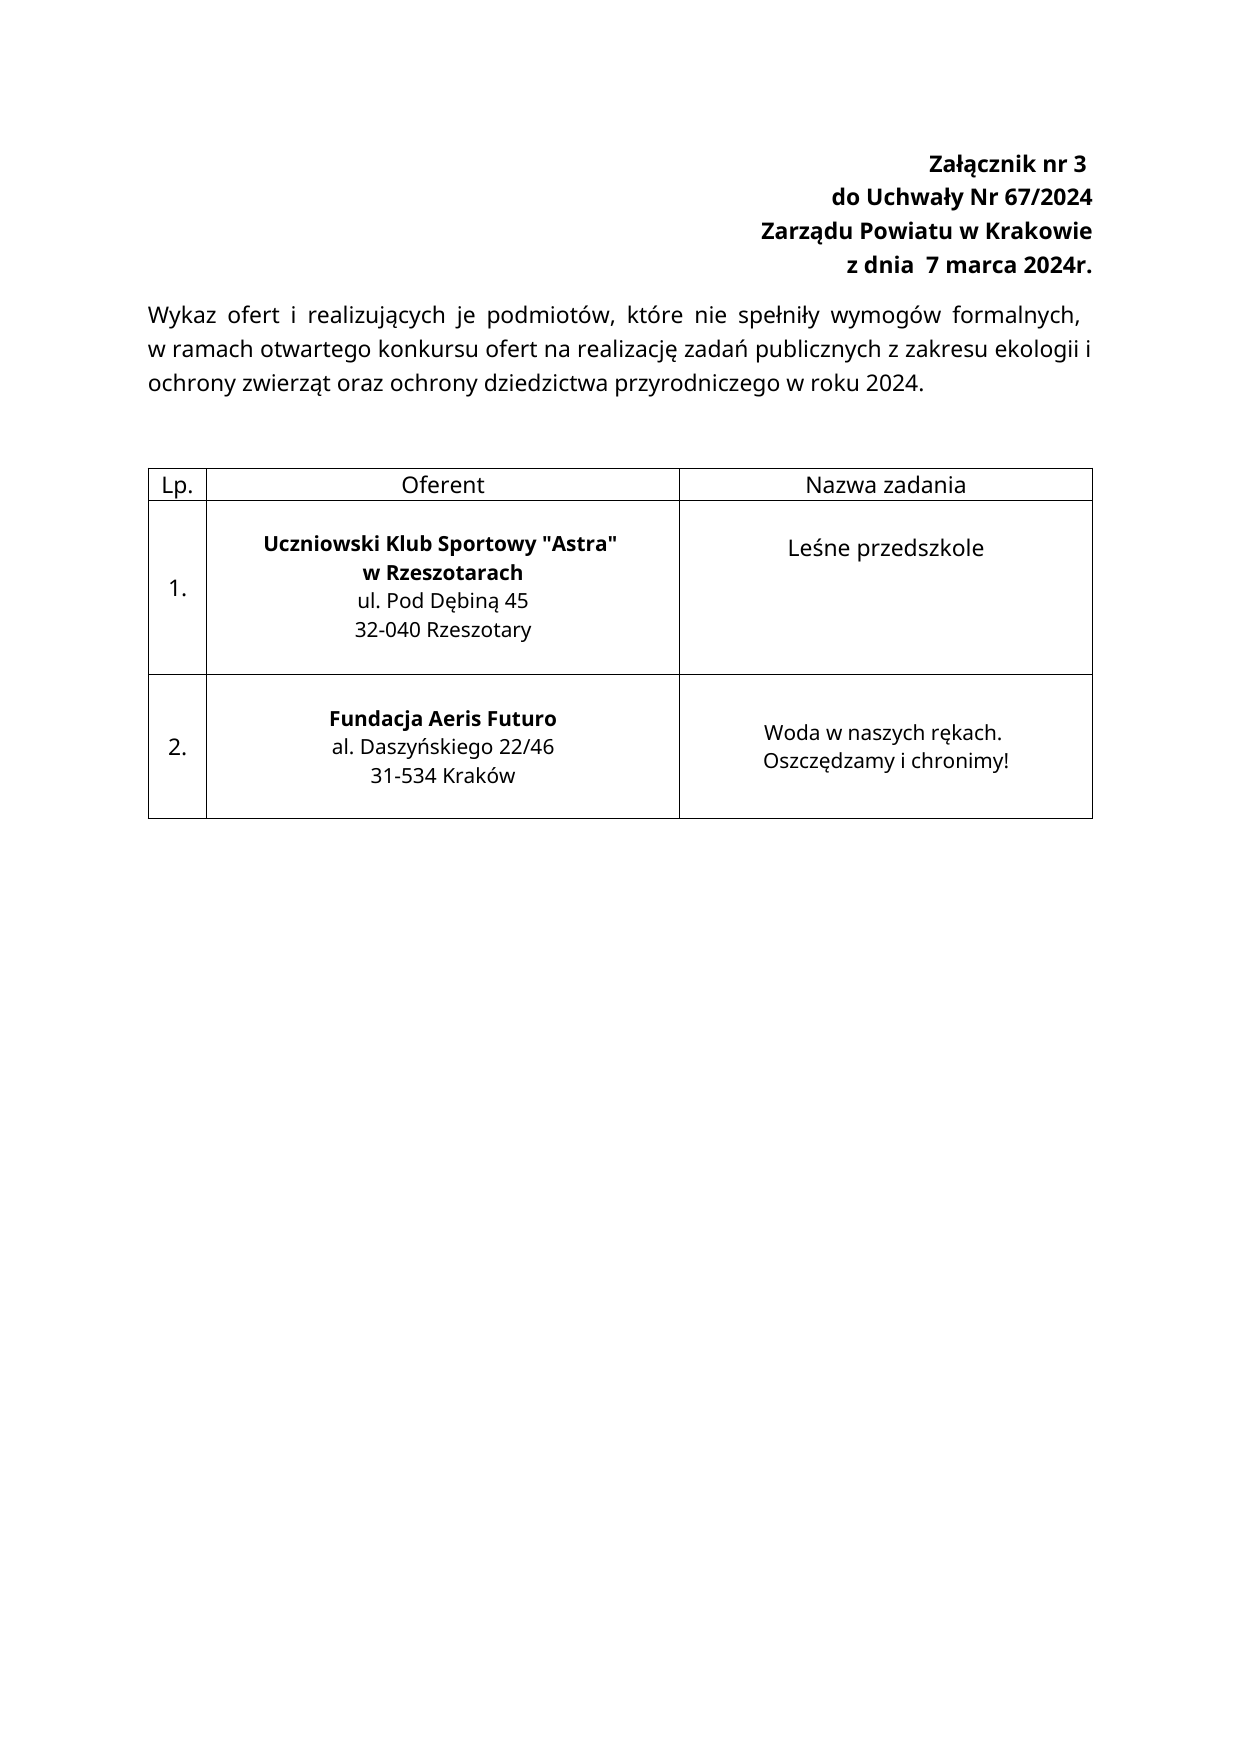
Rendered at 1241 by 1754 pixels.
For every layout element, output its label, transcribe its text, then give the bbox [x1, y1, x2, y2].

table_header Oferent [207, 469, 679, 500]
table_cell Fundacja Aeris Futuro al. Daszyńskiego 22/46 31-534 Kraków [207, 675, 679, 818]
table_cell 2. [149, 675, 206, 818]
table_header Lp. [149, 469, 206, 500]
table_cell Leśne przedszkole [680, 501, 1092, 674]
table_cell Woda w naszych rękach. Oszczędzamy i chronimy! [680, 675, 1092, 818]
table_cell Uczniowski Klub Sportowy "Astra" w Rzeszotarach ul. Pod Dębiną 45 32-040 Rzeszotary [207, 501, 679, 674]
table_cell 1. [149, 501, 206, 674]
table_header Nazwa zadania [680, 469, 1092, 500]
text Załącznik nr 3 do Uchwały Nr 67/2024 Zarządu Powiatu w Krakowie z dnia 7 marca 2024r. [148, 148, 1093, 280]
text Wykaz ofert i realizujących je podmiotów, które nie spełniły wymogów formalnych, w ramach otwartego konkursu ofert na realizację zadań publicznych z zakresu ekologii i ochrony zwierząt oraz ochrony dziedzictwa przyrodniczego w roku 2024. [148, 299, 1093, 398]
